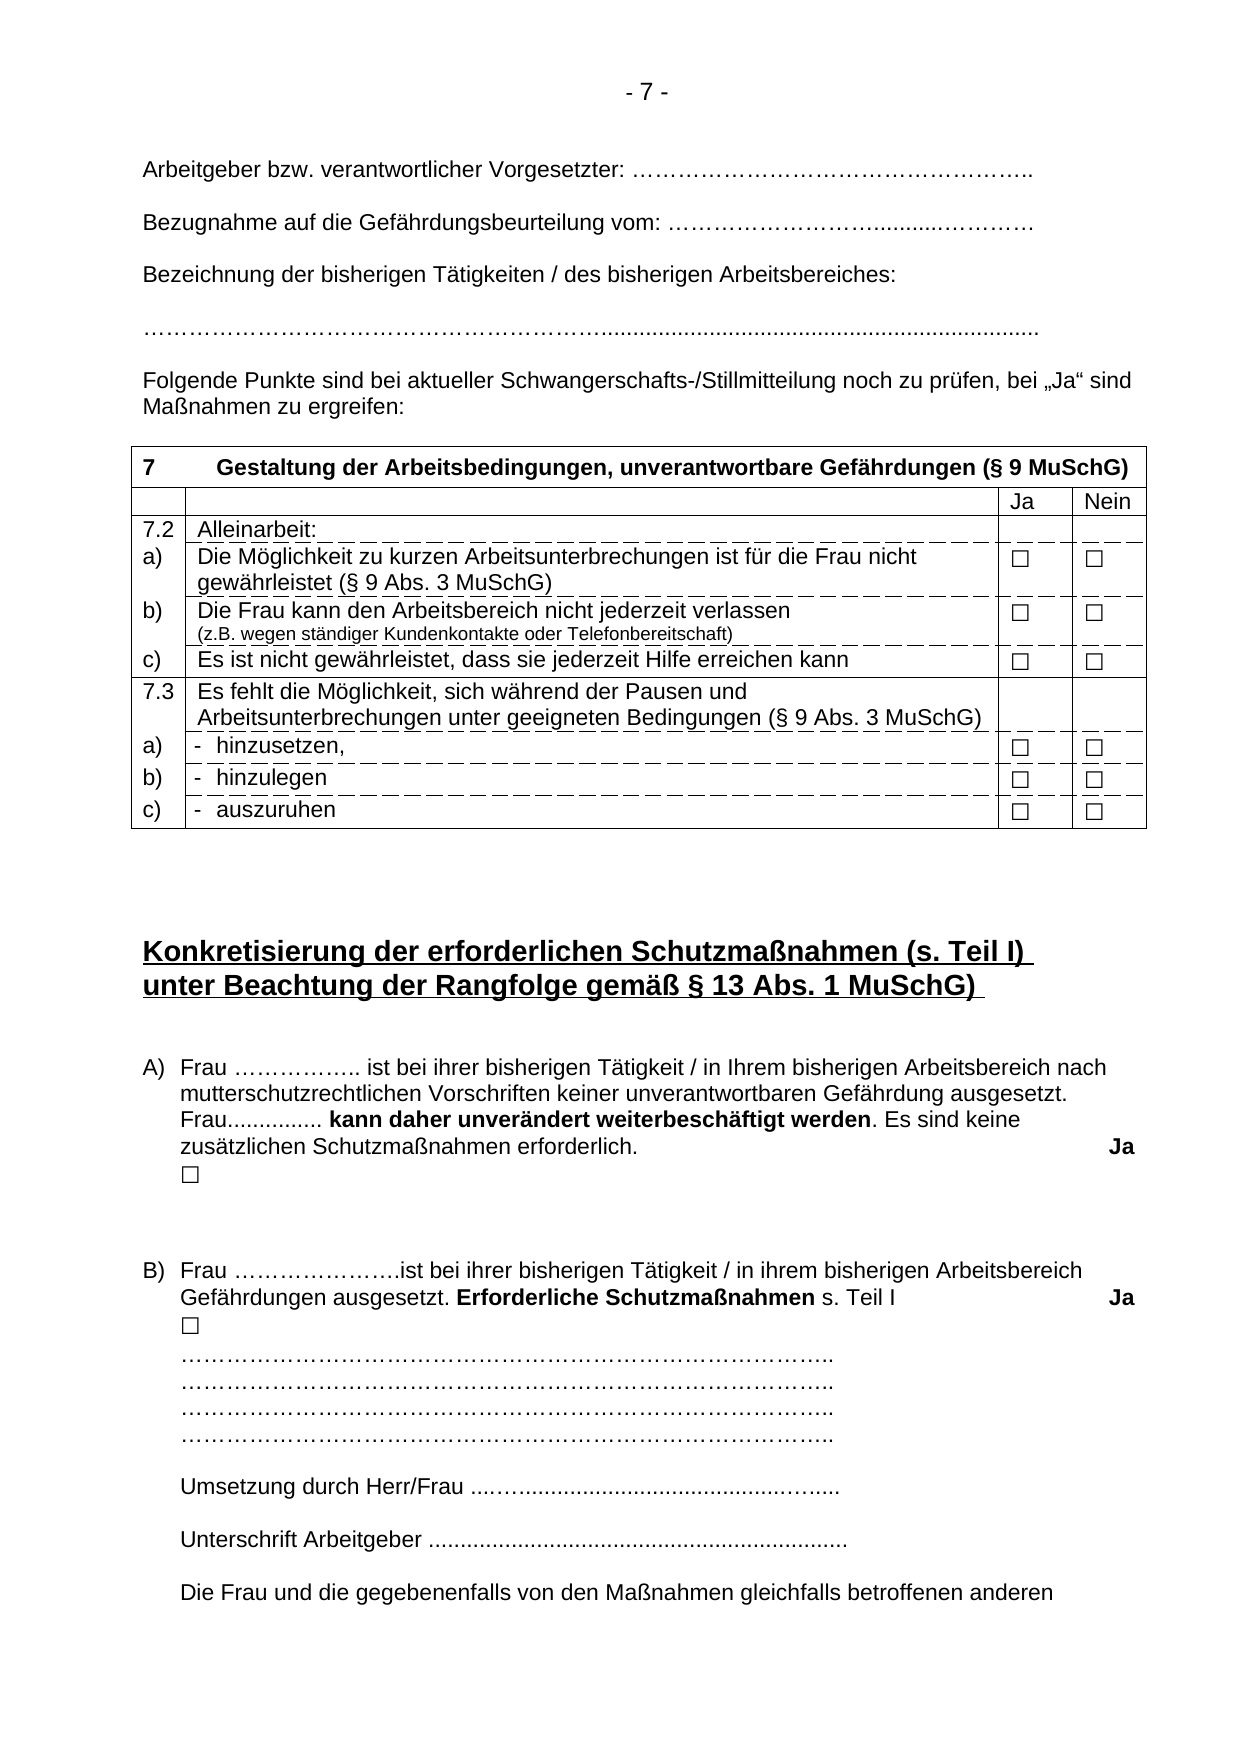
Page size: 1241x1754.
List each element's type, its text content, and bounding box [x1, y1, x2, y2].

table_cell c) [132, 795, 185, 827]
table_cell Die Frau kann den Arbeitsbereich nicht jederzeit verlassen (z.B. wegen ständiger Kundenkontakte oder Telefonbereitschaft) [186, 596, 998, 644]
table_cell 7.3 [132, 678, 185, 731]
table_header 7 Gestaltung der Arbeitsbedingungen, unverantwortbare Gefährdungen (§ 9 MuSchG) [132, 447, 1146, 487]
table_cell [1073, 678, 1146, 731]
list Arbeitgeber bzw. verantwortlicher Vorgesetzter: …………………………………………….. [142, 156, 1152, 182]
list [142, 1257, 1152, 1605]
table_cell auszuruhen [186, 795, 998, 827]
table_cell 7.2 [132, 516, 185, 542]
table_cell [1073, 516, 1146, 542]
list ……………………………………………………..................................................................... [142, 314, 1152, 340]
table_cell a) [132, 542, 185, 596]
table_cell [186, 488, 998, 514]
table_cell Ja [999, 488, 1072, 514]
list Konkretisierung der erforderlichen Schutzmaßnahmen (s. Teil I) [142, 934, 1152, 967]
table_cell hinzusetzen, [186, 731, 998, 763]
table_cell b) [132, 596, 185, 644]
table_cell [132, 488, 185, 514]
list Frau …………….. ist bei ihrer bisherigen Tätigkeit / in Ihrem bisherigen Arbeitsbereich nach mutterschutzrechtlichen Vorschriften keiner unverantwortbaren Gefährdung ausgesetzt. Frau............... kann daher unverändert weiterbeschäftigt werden. Es sind keine zusätzlichen Schutzmaßnahmen erforderlich. Ja [142, 1054, 1152, 1190]
list Bezugnahme auf die Gefährdungsbeurteilung vom: ………………………...........………… [142, 208, 1152, 235]
list unter Beachtung der Rangfolge gemäß § 13 Abs. 1 MuSchG) [142, 967, 1152, 1001]
table_cell c) [132, 645, 185, 677]
table_cell [999, 516, 1072, 542]
list Bezeichnung der bisherigen Tätigkeiten / des bisherigen Arbeitsbereiches: [142, 261, 1152, 288]
table_cell Es fehlt die Möglichkeit, sich während der Pausen und Arbeitsunterbrechungen unter geeigneten Bedingungen (§ 9 Abs. 3 MuSchG) [186, 678, 998, 731]
table_cell b) [132, 763, 185, 795]
table_cell Die Möglichkeit zu kurzen Arbeitsunterbrechungen ist für die Frau nicht gewährleistet (§ 9 Abs. 3 MuSchG) [186, 542, 998, 596]
table_cell a) [132, 731, 185, 763]
list Folgende Punkte sind bei aktueller Schwangerschafts-/Stillmitteilung noch zu prüfen, bei „Ja“ sind Maßnahmen zu ergreifen: [142, 367, 1152, 419]
table_cell [999, 678, 1072, 731]
table_cell hinzulegen [186, 763, 998, 795]
table_cell Nein [1073, 488, 1146, 514]
table_cell Es ist nicht gewährleistet, dass sie jederzeit Hilfe erreichen kann [186, 645, 998, 677]
table_cell Alleinarbeit: [186, 516, 998, 542]
